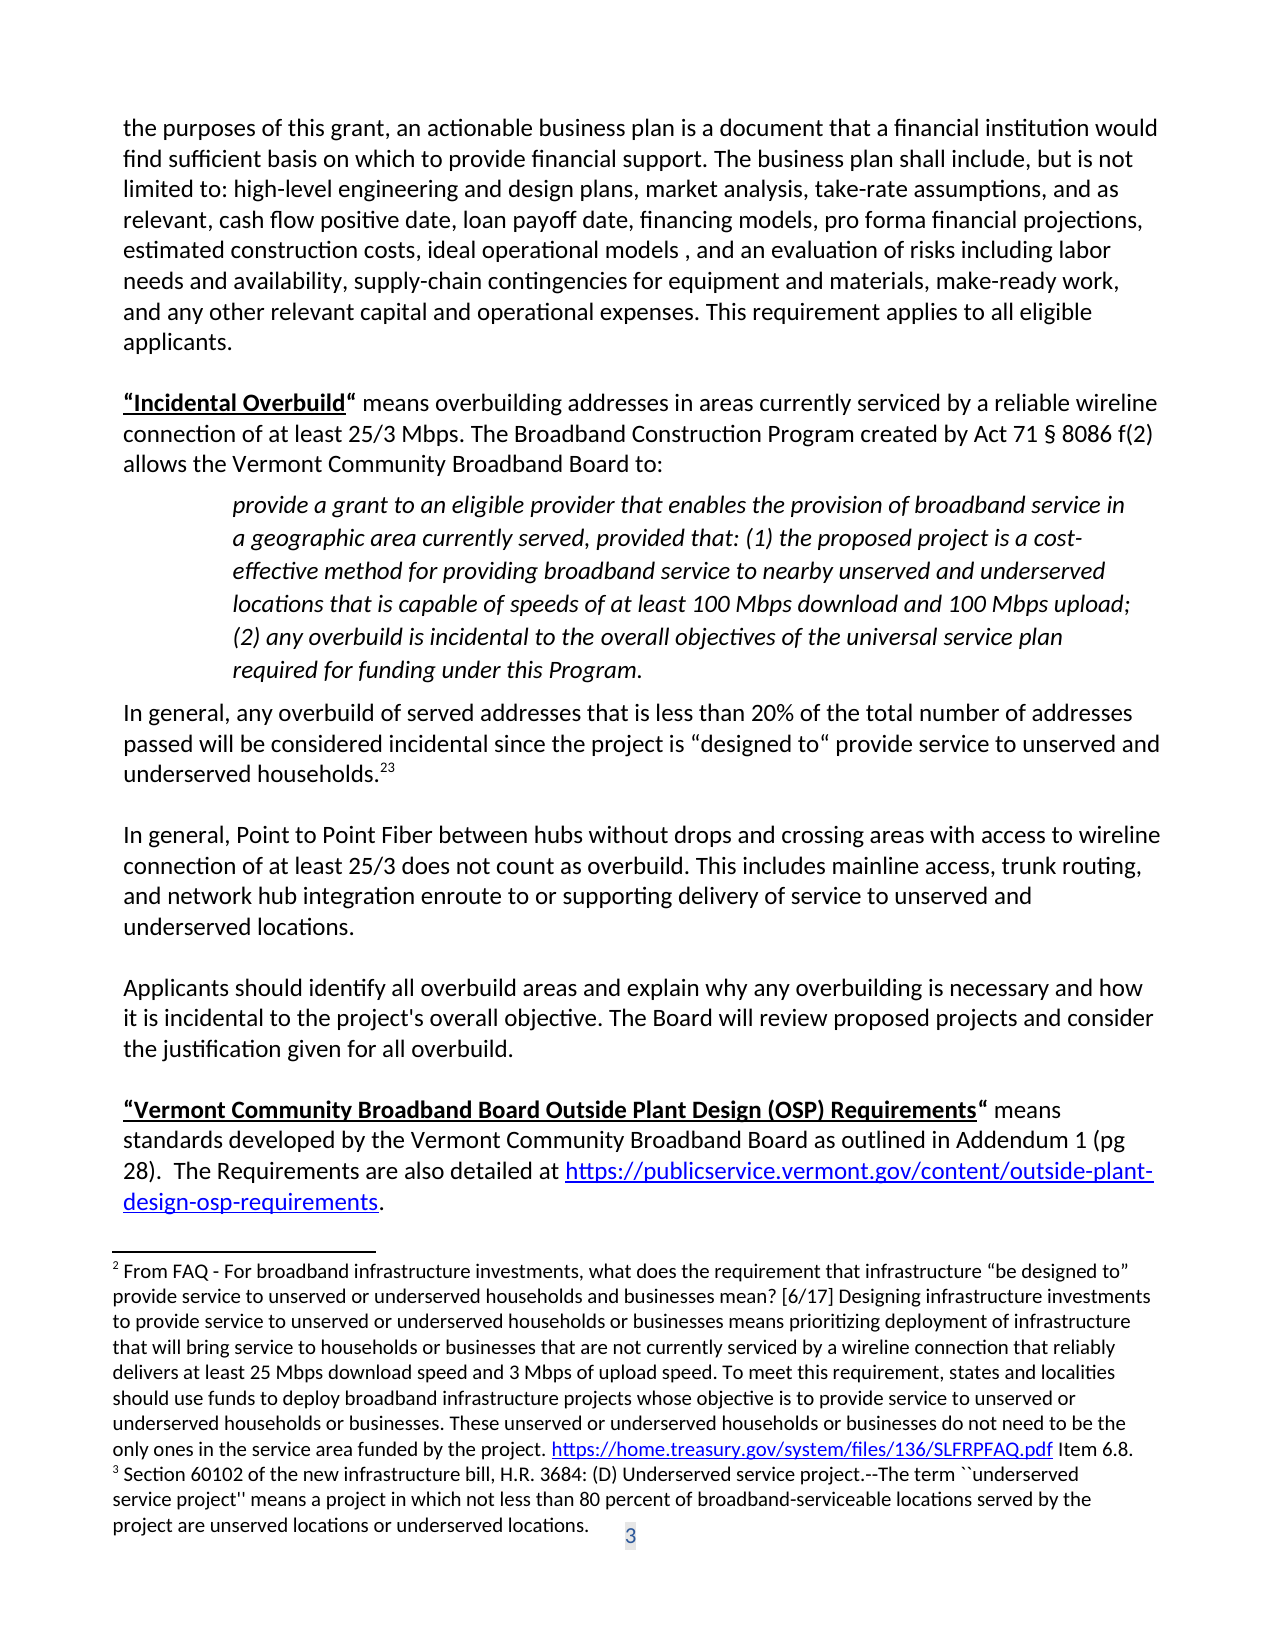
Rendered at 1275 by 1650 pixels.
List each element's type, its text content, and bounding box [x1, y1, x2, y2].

subtitle “Incidental Overbuild“ means overbuilding addresses in areas currently serviced by a reliable wireline connection of at least 25/3 Mbps. The Broadband Construction Program created by Act 71 § 8086 f(2) allows the Vermont Community Broadband Board to: [123, 387, 1162, 479]
subtitle In general, Point to Point Fiber between hubs without drops and crossing areas with access to wireline connection of at least 25/3 does not count as overbuild. This includes mainline access, trunk routing, and network hub integration enroute to or supporting delivery of service to unserved and underserved locations. [123, 819, 1162, 941]
subtitle In general, any overbuild of served addresses that is less than 20% of the total number of addresses passed will be considered incidental since the project is “designed to“ provide service to unserved and underserved households. [123, 687, 1162, 819]
text provide a grant to an eligible provider that enables the provision of broadband service in a geographic area currently served, provided that: (1) the proposed project is a cost-effective method for providing broadband service to nearby unserved and underserved locations that is capable of speeds of at least 100 Mbps download and 100 Mbps upload; (2) any overbuild is incidental to the overall objectives of the universal service plan required for funding under this Program. [232, 489, 1134, 685]
subtitle “Vermont Community Broadband Board Outside Plant Design (OSP) Requirements“ means standards developed by the Vermont Community Broadband Board as outlined in Addendum 1 (pg 28). The Requirements are also detailed at https://publicservice.vermont.gov/content/outside-plant-design-osp-requirements. [123, 1094, 1162, 1216]
subtitle Applicants should identify all overbuild areas and explain why any overbuilding is necessary and how it is incidental to the project's overall objective. The Board will review proposed projects and consider the justification given for all overbuild. [123, 941, 1162, 1094]
subtitle “Act 71 Compliant Business Plan“ means a business plan for the proposed Universal Service Plan. For the purposes of this grant, an actionable business plan is a document that a financial institution would find sufficient basis on which to provide financial support. The business plan shall include, but is not limited to: high-level engineering and design plans, market analysis, take-rate assumptions, and as relevant, cash flow positive date, loan payoff date, financing models, pro forma financial projections, estimated construction costs, ideal operational models , and an evaluation of risks including labor needs and availability, supply-chain contingencies for equipment and materials, make-ready work, and any other relevant capital and operational expenses. This requirement applies to all eligible applicants. [123, 112, 1162, 387]
